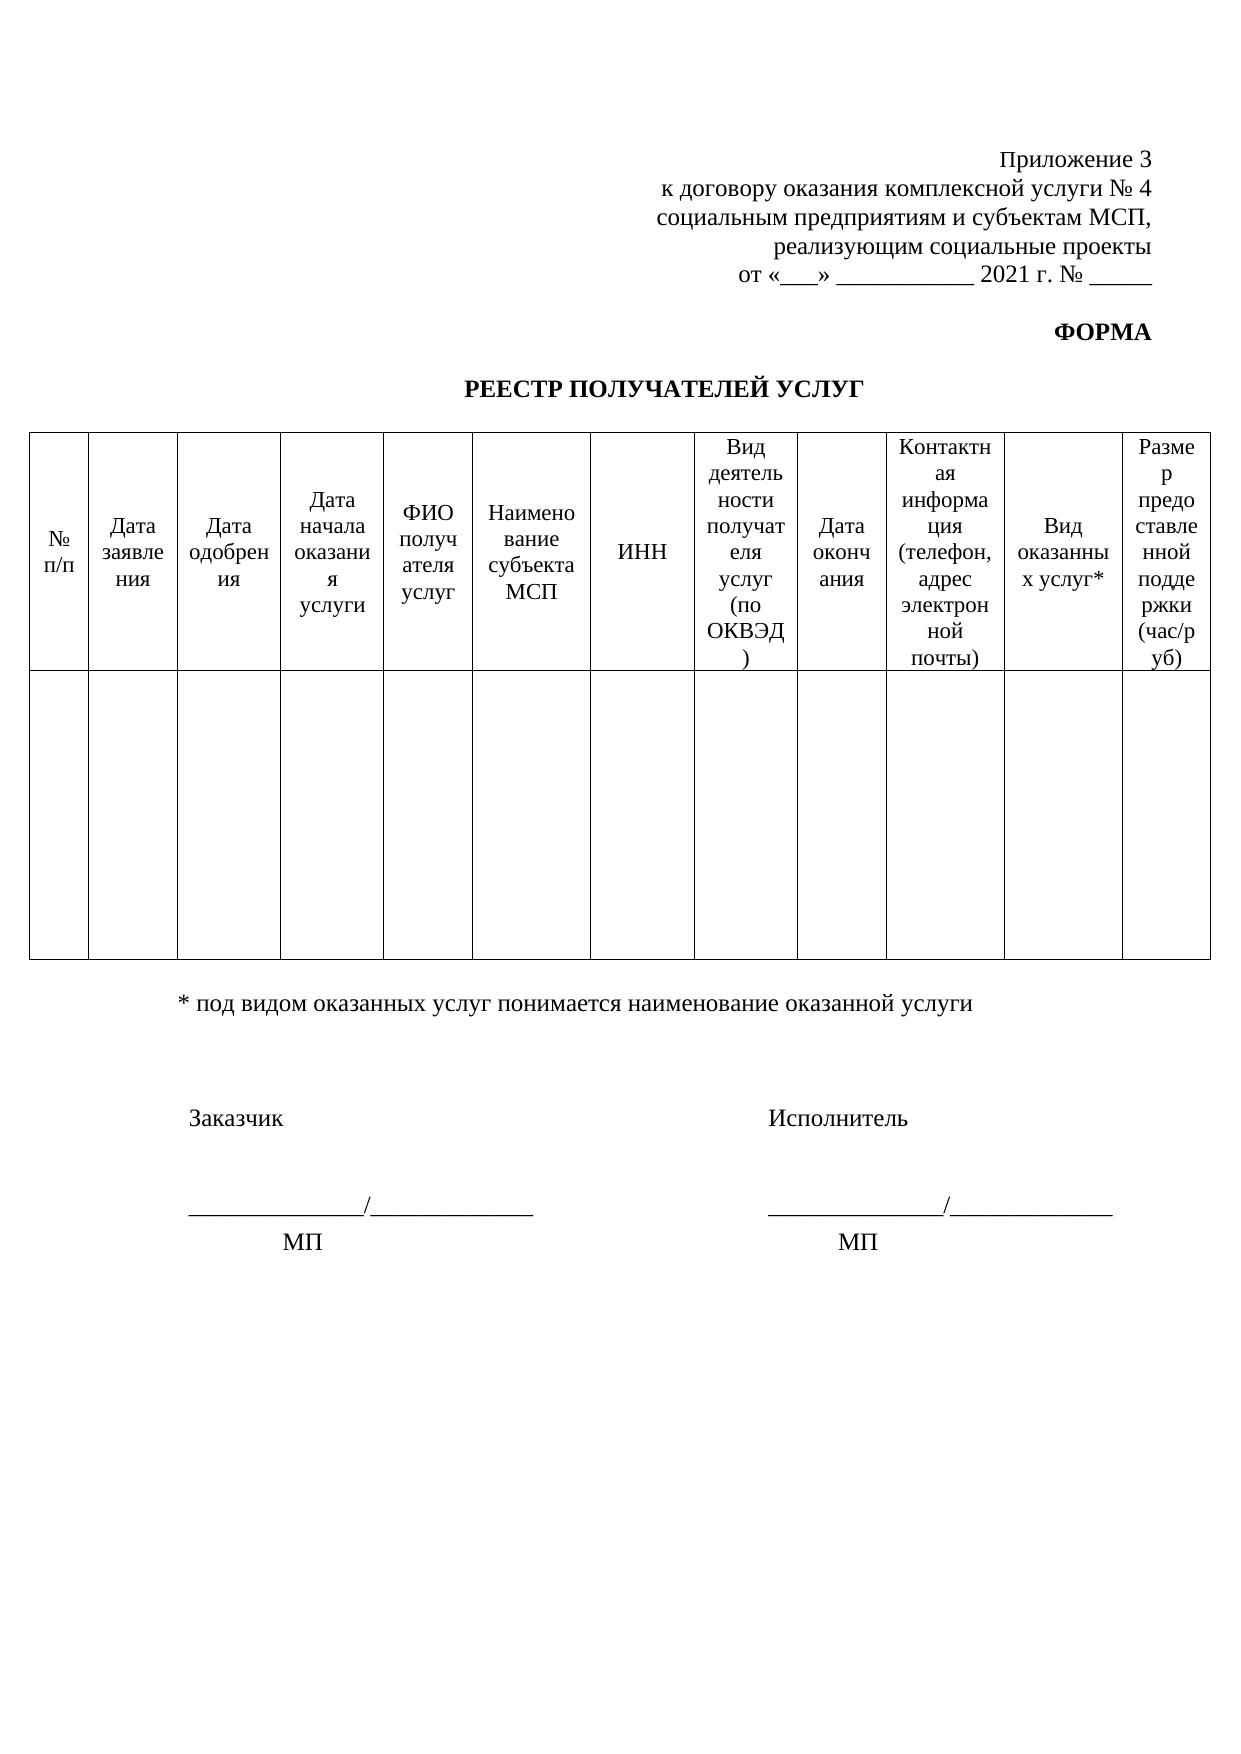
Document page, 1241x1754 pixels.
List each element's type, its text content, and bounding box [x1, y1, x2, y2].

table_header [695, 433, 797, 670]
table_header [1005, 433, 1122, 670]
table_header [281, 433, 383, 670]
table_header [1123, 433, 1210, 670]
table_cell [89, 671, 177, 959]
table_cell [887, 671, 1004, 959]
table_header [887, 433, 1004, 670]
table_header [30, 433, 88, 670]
text ФОРМА [177, 317, 1152, 346]
text реализующим социальные проекты [177, 231, 1152, 259]
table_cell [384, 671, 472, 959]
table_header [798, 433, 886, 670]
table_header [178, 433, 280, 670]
text к договору оказания комплексной услуги № 4 [177, 173, 1152, 202]
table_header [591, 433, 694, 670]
text Приложение 3 [177, 144, 1152, 173]
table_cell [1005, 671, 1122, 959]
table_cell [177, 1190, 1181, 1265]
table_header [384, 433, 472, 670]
text * под видом оказанных услуг понимается наименование оказанной услуги [177, 988, 1152, 1017]
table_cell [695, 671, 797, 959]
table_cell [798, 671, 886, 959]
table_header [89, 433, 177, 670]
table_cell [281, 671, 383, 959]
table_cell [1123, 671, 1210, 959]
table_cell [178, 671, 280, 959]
text социальным предприятиям и субъектам МСП, [177, 202, 1152, 231]
text РЕЕСТР ПОЛУЧАТЕЛЕЙ УСЛУГ [177, 374, 1152, 403]
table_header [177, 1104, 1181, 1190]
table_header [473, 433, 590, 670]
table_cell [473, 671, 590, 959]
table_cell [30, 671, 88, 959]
text от «___» ___________ 2021 г. № _____ [177, 259, 1152, 288]
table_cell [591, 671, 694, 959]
